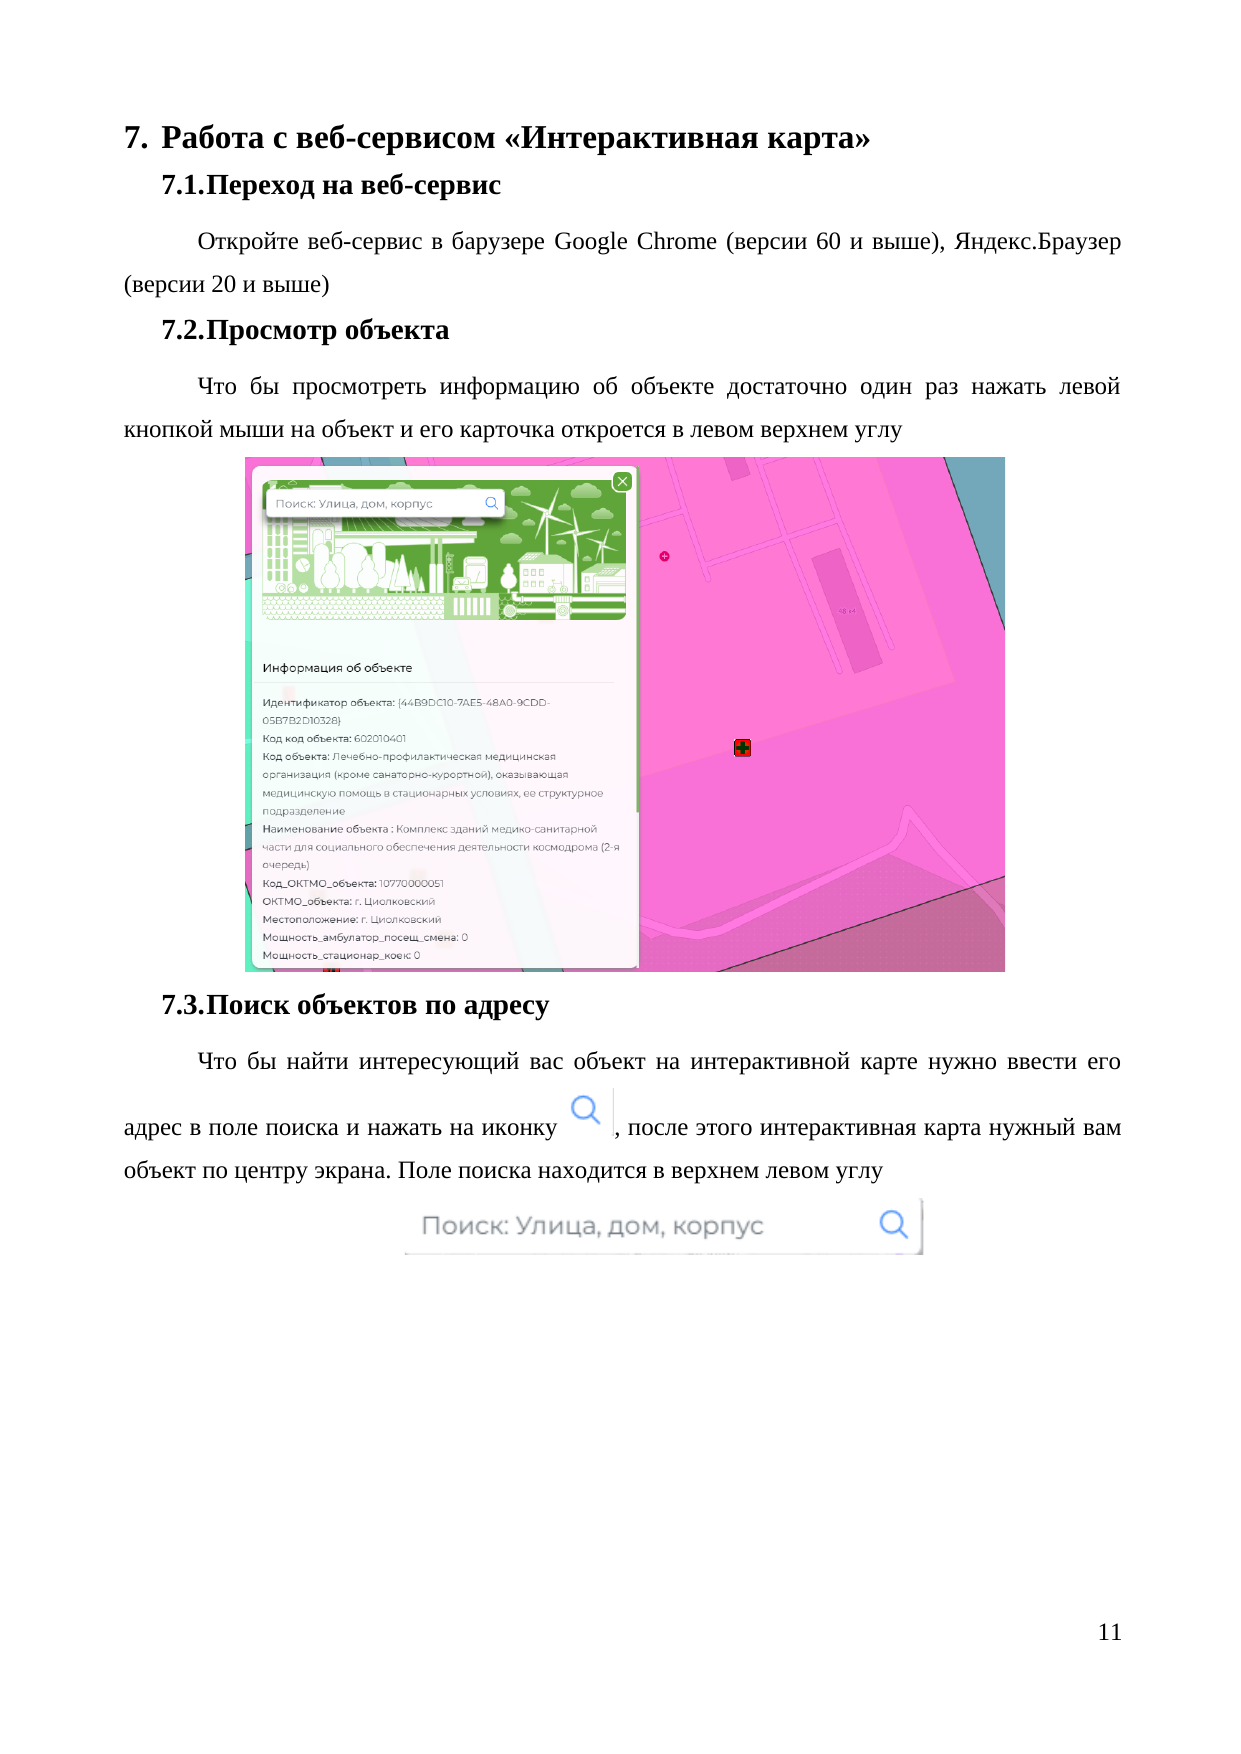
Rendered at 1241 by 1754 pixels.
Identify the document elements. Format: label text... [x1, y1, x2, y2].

subtitle Поиск объектов по адресу [161, 987, 1122, 1020]
picture [557, 1088, 614, 1136]
list Откройте веб-сервис в барузере Google Chrome (версии 60 и выше), Яндекс.Браузер (версии 20 и выше) [123, 226, 1122, 298]
subtitle Работа с веб-сервисом «Интерактивная карта» [123, 118, 1122, 156]
text Что бы просмотреть информацию об объекте достаточно один раз нажать левой кнопкой мыши на объект и его карточка откроется в левом верхнем углу [123, 371, 1122, 443]
list Что бы найти интересующий вас объект на интерактивной карте нужно ввести его адрес в поле поиска и нажать на иконку, после этого интерактивная карта нужный вам объект по центру экрана. Поле поиска находится в верхнем левом углу [123, 1046, 1122, 1184]
subtitle Просмотр объекта [161, 312, 1122, 346]
picture [245, 457, 1006, 972]
picture [404, 1198, 924, 1255]
subtitle Переход на веб-сервис [161, 167, 1122, 201]
